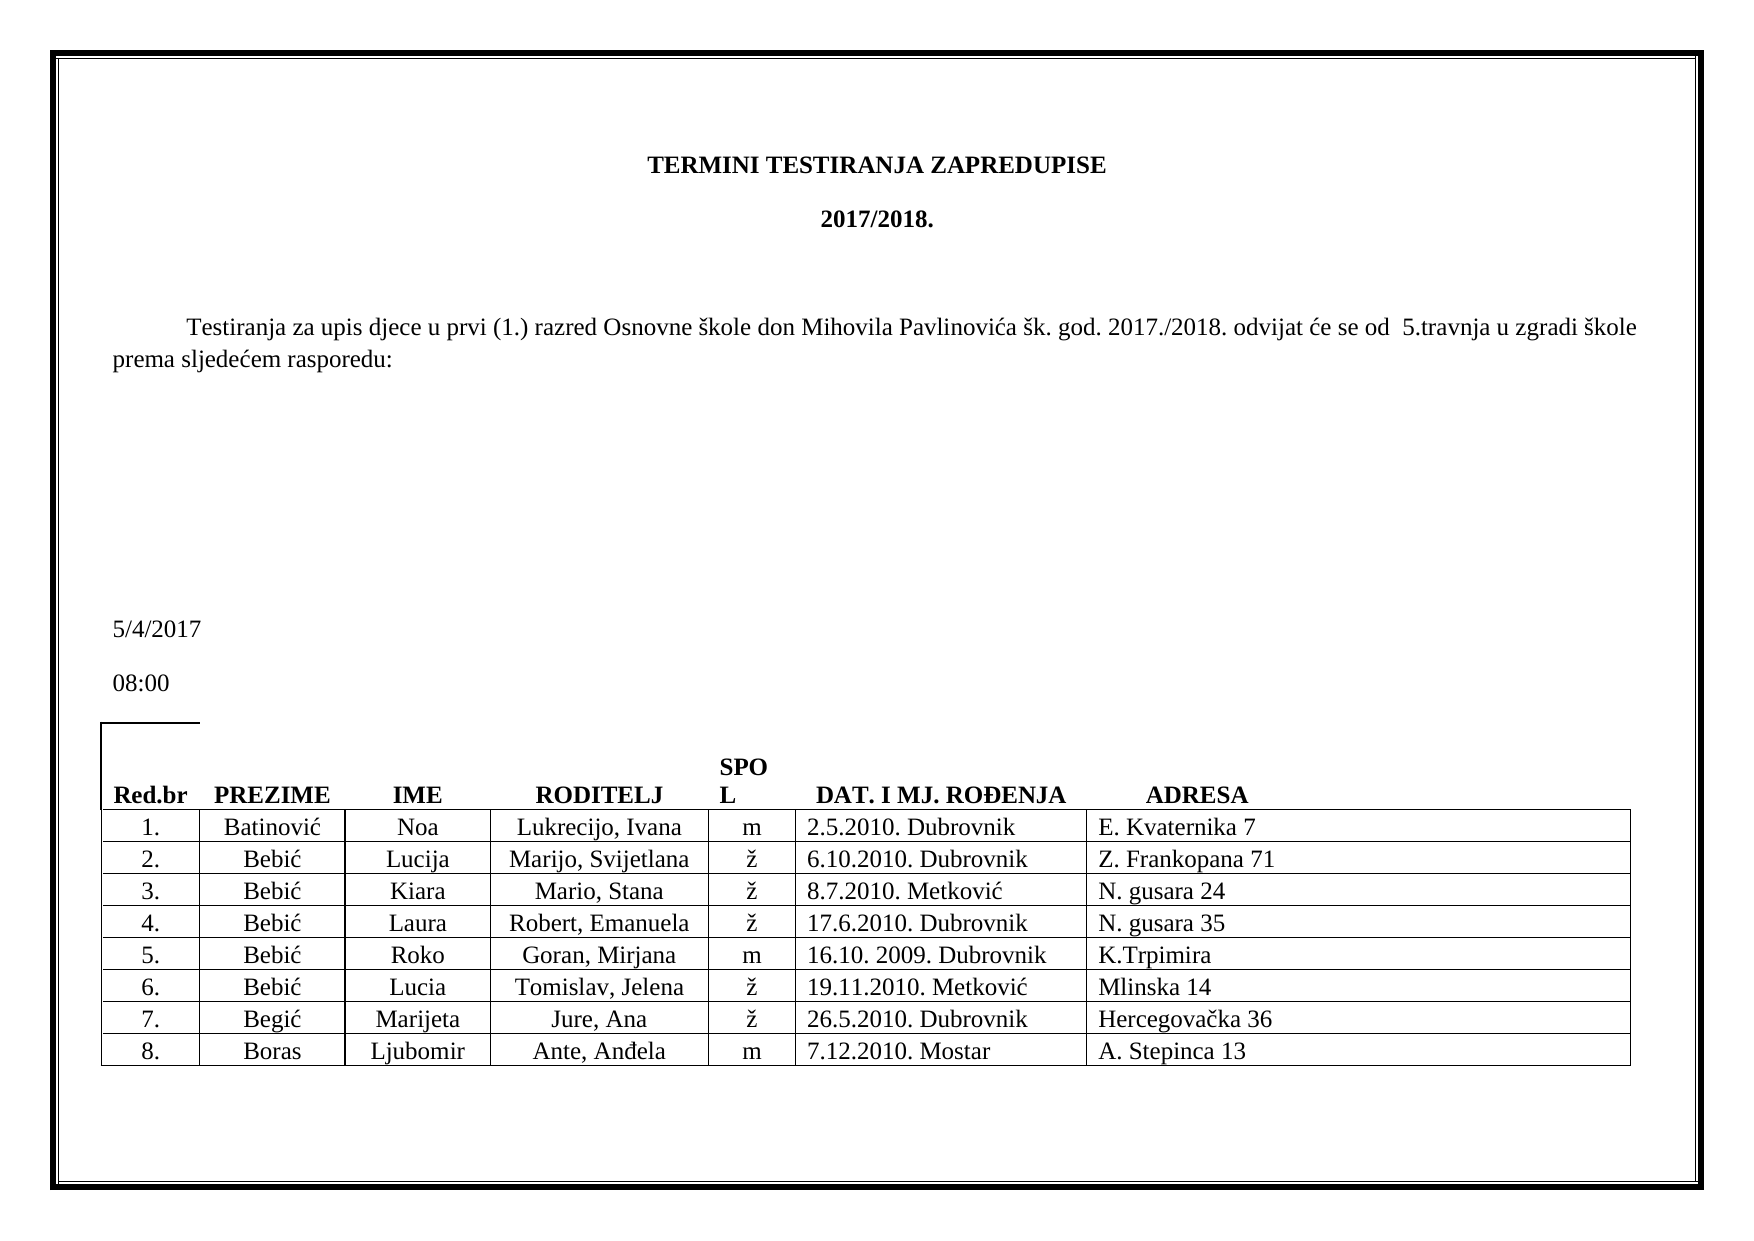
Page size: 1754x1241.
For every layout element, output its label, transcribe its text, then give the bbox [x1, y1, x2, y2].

table_cell N. gusara 24 [1087, 874, 1630, 905]
table_cell m [709, 1034, 795, 1065]
text TERMINI TESTIRANJA ZAPREDUPISE [112, 150, 1641, 179]
text 2017/2018. [112, 204, 1641, 233]
table_cell Begić [200, 1002, 344, 1033]
table_cell N. gusara 35 [1087, 906, 1630, 937]
table_cell 2.5.2010. Dubrovnik [796, 810, 1086, 841]
text 08:00 [112, 668, 1641, 696]
text 5/4/2017 [112, 614, 1641, 643]
table_cell Goran, Mirjana [491, 938, 708, 969]
text Testiranja za upis djece u prvi (1.) razred Osnovne škole don Mihovila Pavlinovića šk. god. 2017./2018. odvijat će se od 5.travnja u zgradi škole prema sljedećem rasporedu: [112, 312, 1641, 373]
table_cell ž [709, 1002, 795, 1033]
table_cell 8.7.2010. Metković [796, 874, 1086, 905]
table_cell Ljubomir [346, 1034, 490, 1065]
table_cell 17.6.2010. Dubrovnik [796, 906, 1086, 937]
table_header ADRESA [1087, 722, 1307, 809]
table_cell Marijeta [346, 1002, 490, 1033]
table_cell Lucia [346, 970, 490, 1001]
table_cell m [709, 938, 795, 969]
table_cell Boras [200, 1034, 344, 1065]
table_cell 2. [102, 842, 199, 873]
table_cell 7. [102, 1002, 199, 1033]
table_cell 3. [102, 874, 199, 905]
table_cell ž [709, 874, 795, 905]
table_cell ž [709, 842, 795, 873]
table_cell 6.10.2010. Dubrovnik [796, 842, 1086, 873]
table_cell Laura [346, 906, 490, 937]
table_cell Tomislav, Jelena [491, 970, 708, 1001]
table_cell Bebić [200, 970, 344, 1001]
table_cell Bebić [200, 906, 344, 937]
table_cell Ante, Anđela [491, 1034, 708, 1065]
table_cell 19.11.2010. Metković [796, 970, 1086, 1001]
table_cell A. Stepinca 13 [1087, 1034, 1630, 1065]
table_cell Lukrecijo, Ivana [491, 810, 708, 841]
table_cell Batinović [200, 810, 344, 841]
table_header RODITELJ [490, 722, 708, 809]
table_cell Robert, Emanuela [491, 906, 708, 937]
table_cell 26.5.2010. Dubrovnik [796, 1002, 1086, 1033]
table_cell 4. [102, 906, 199, 937]
table_cell 5. [102, 938, 199, 969]
table_cell Hercegovačka 36 [1087, 1002, 1630, 1033]
table_cell 1. [102, 810, 199, 841]
table_cell 6. [102, 970, 199, 1001]
table_header Red.br [102, 724, 200, 809]
table_cell Mario, Stana [491, 874, 708, 905]
table_cell Marijo, Svijetlana [491, 842, 708, 873]
table_cell Bebić [200, 938, 344, 969]
table_cell Mlinska 14 [1087, 970, 1630, 1001]
table_cell m [709, 810, 795, 841]
table_cell 7.12.2010. Mostar [796, 1034, 1086, 1065]
table_header IME [345, 722, 490, 809]
table_cell Bebić [200, 842, 344, 873]
table_cell Bebić [200, 874, 344, 905]
table_cell Noa [346, 810, 490, 841]
table_header PREZIME [200, 722, 345, 809]
table_cell K.Trpimira [1087, 938, 1630, 969]
table_cell 8. [102, 1034, 199, 1065]
table_cell Lucija [346, 842, 490, 873]
table_cell ž [709, 970, 795, 1001]
table_header DAT. I MJ. ROĐENJA [796, 722, 1087, 809]
table_cell Jure, Ana [491, 1002, 708, 1033]
table_cell E. Kvaternika 7 [1087, 810, 1630, 841]
table_cell Z. Frankopana 71 [1087, 842, 1630, 873]
table_cell ž [709, 906, 795, 937]
table_cell Roko [346, 938, 490, 969]
table_cell 16.10. 2009. Dubrovnik [796, 938, 1086, 969]
table_header SPOL [708, 722, 796, 809]
table_cell Kiara [346, 874, 490, 905]
